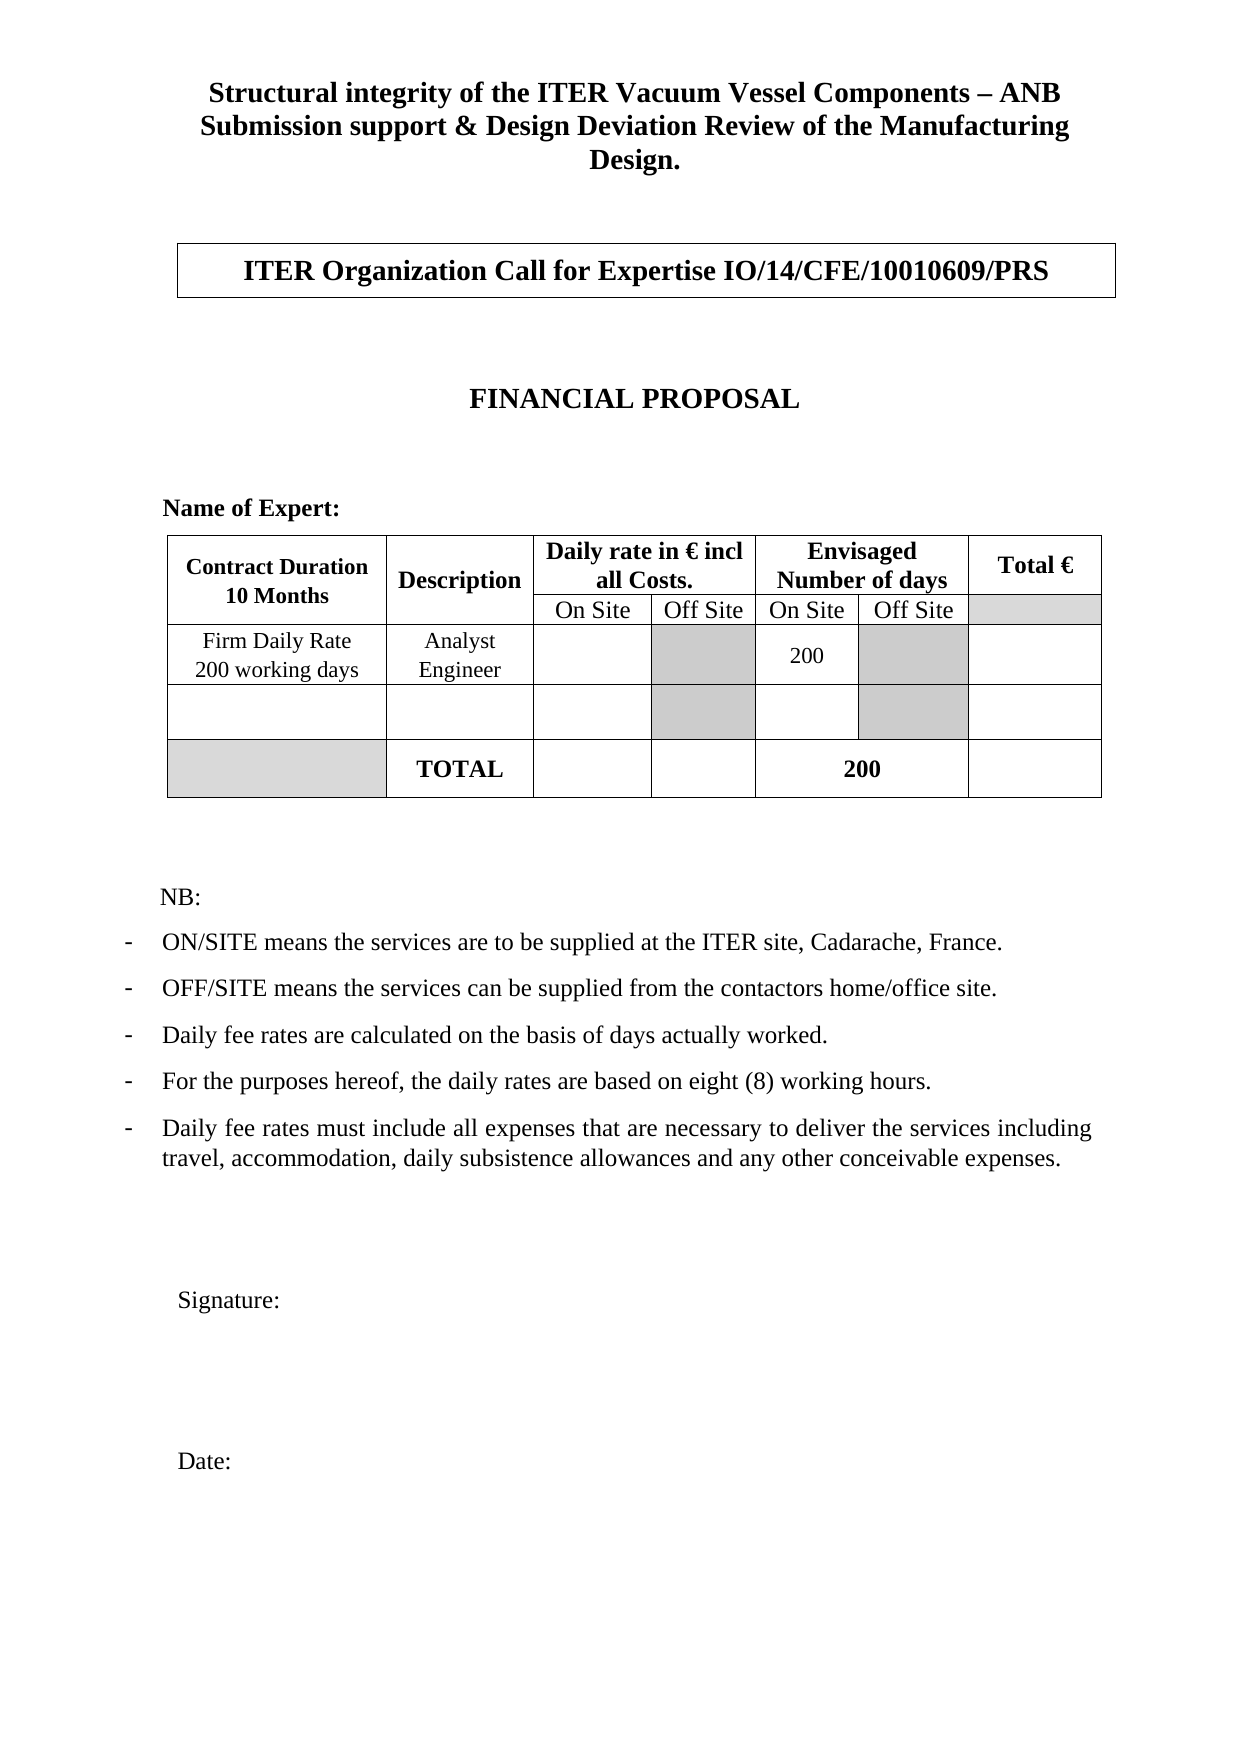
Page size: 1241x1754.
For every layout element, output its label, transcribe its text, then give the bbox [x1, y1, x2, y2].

table_header Envisaged Number of days [756, 536, 968, 594]
table_cell [969, 625, 1101, 684]
table_cell On Site [534, 595, 651, 624]
list Daily fee rates must include all expenses that are necessary to deliver the services including travel, accommodation, daily subsistence allowances and any other conceivable expenses. [124, 1109, 1092, 1172]
table_cell 200 [756, 740, 968, 797]
list ON/SITE means the services are to be supplied at the ITER site, Cadarache, France. [124, 923, 1092, 957]
table_cell [652, 625, 755, 684]
table_cell [387, 685, 533, 739]
table_cell [859, 685, 968, 739]
table_header Contract Duration 10 Months [168, 536, 386, 624]
table_cell [756, 685, 858, 739]
table_cell [168, 740, 386, 797]
table_cell [534, 625, 651, 684]
title FINANCIAL PROPOSAL [177, 381, 1092, 415]
table_cell [859, 625, 968, 684]
list Daily fee rates are calculated on the basis of days actually worked. [124, 1016, 1092, 1050]
table_cell Off Site [859, 595, 968, 624]
table_header ITER Organization Call for Expertise IO/14/CFE/10010609/PRS [178, 244, 1115, 297]
table_cell TOTAL [387, 740, 533, 797]
table_cell [969, 595, 1101, 624]
table_header Description [387, 536, 533, 624]
table_header Total € [969, 536, 1101, 594]
table_cell Analyst Engineer [387, 625, 533, 684]
list For the purposes hereof, the daily rates are based on eight (8) working hours. [124, 1063, 1092, 1097]
table_cell [652, 685, 755, 739]
text Name of Expert: [162, 493, 1092, 522]
table_cell On Site [756, 595, 858, 624]
list OFF/SITE means the services can be supplied from the contactors home/office site. [124, 970, 1092, 1004]
table_cell [652, 740, 755, 797]
table_cell [969, 685, 1101, 739]
table_cell 200 [756, 625, 858, 684]
table_cell [969, 740, 1101, 797]
table_cell [168, 685, 386, 739]
table_cell [534, 740, 651, 797]
table_cell Firm Daily Rate 200 working days [168, 625, 386, 684]
table_header Daily rate in € incl all Costs. [534, 536, 755, 594]
text NB: [159, 882, 1092, 911]
text Date: [177, 1446, 1092, 1475]
table_cell [534, 685, 651, 739]
text Signature: [177, 1285, 1092, 1314]
table_cell Off Site [652, 595, 755, 624]
